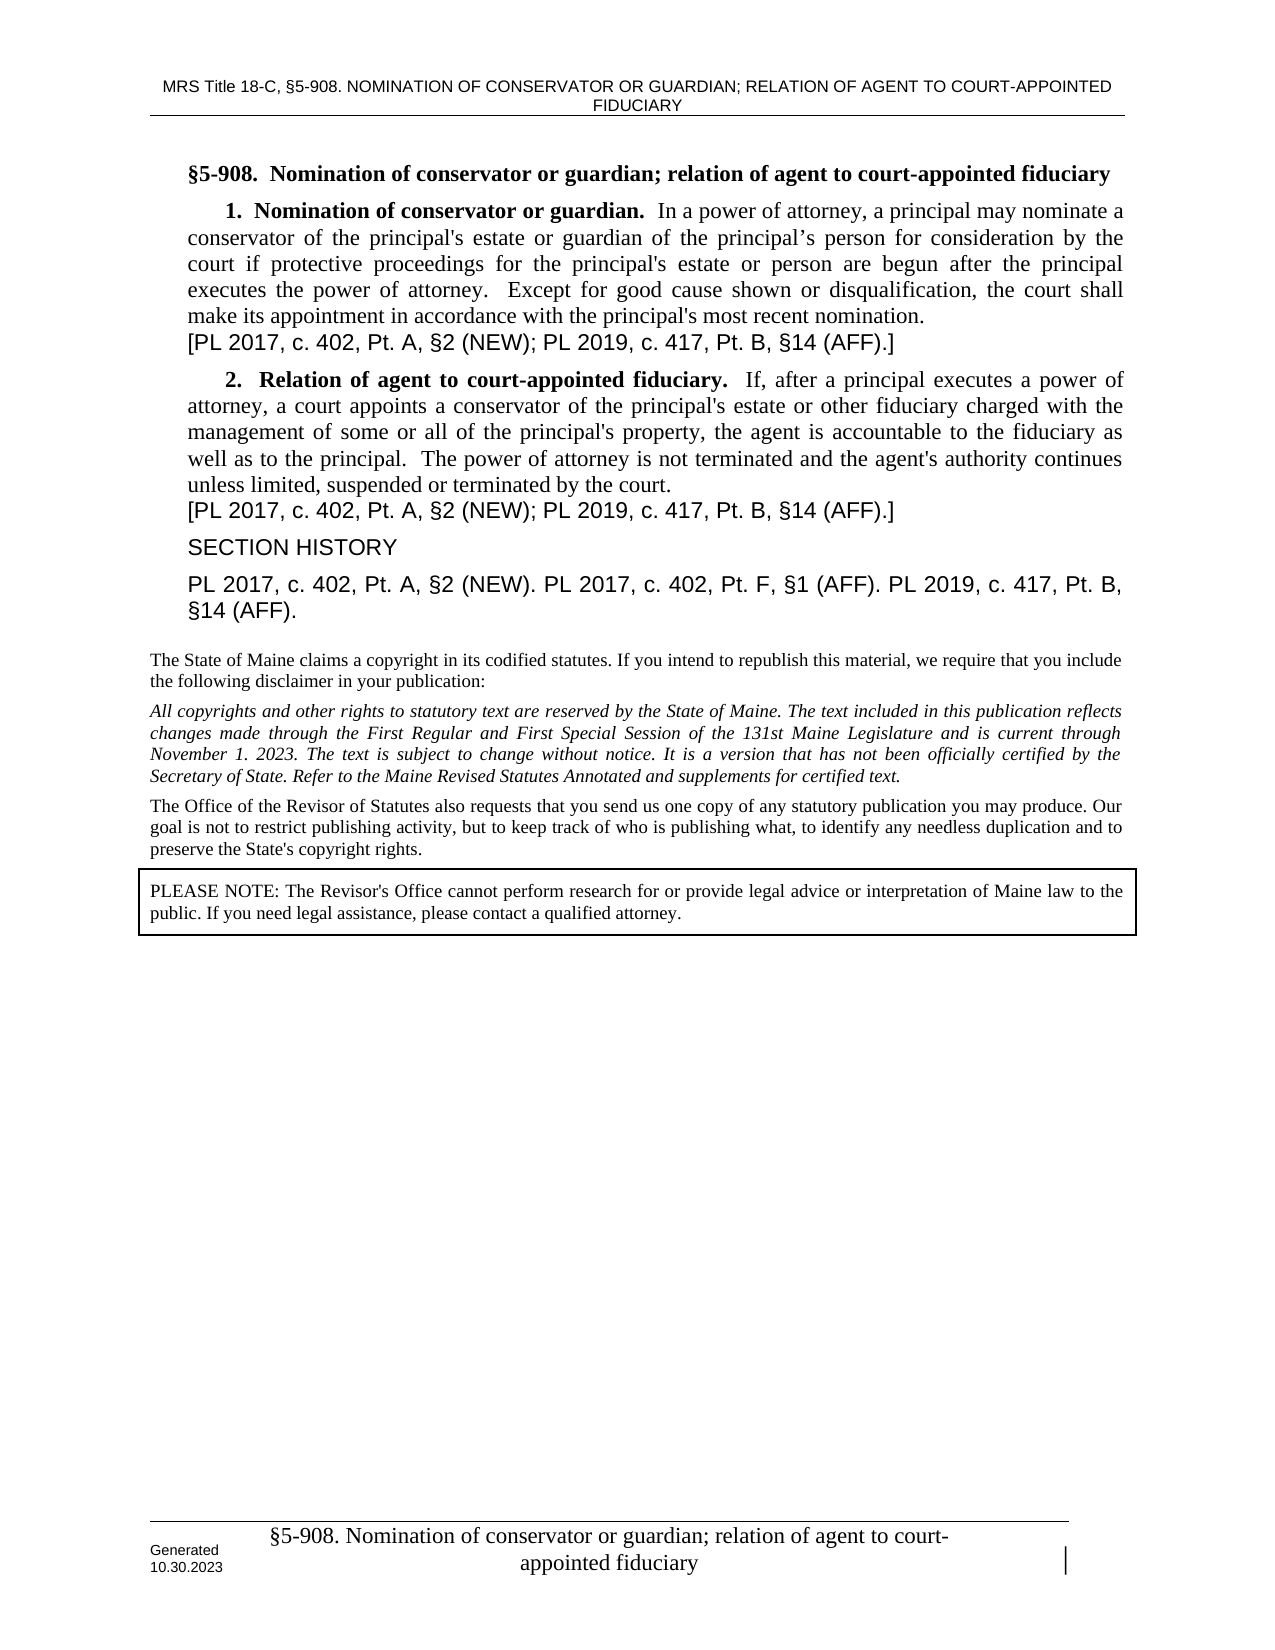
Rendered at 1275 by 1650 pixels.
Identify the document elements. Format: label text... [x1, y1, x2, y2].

text 2. Relation of agent to court-appointed fiduciary. If, after a principal executes a power of attorney, a court appoints a conservator of the principal's estate or other fiduciary charged with the management of some or all of the principal's property, the agent is accountable to the fiduciary as well as to the principal. The power of attorney is not terminated and the agent's authority continues unless limited, suspended or terminated by the court. [187, 366, 1125, 497]
text §5-908. Nomination of conservator or guardian; relation of agent to court-appointed fiduciary [187, 160, 1125, 187]
text All copyrights and other rights to statutory text are reserved by the State of Maine. The text included in this publication reflects changes made through the First Regular and First Special Session of the 131st Maine Legislature and is current through November 1. 2023 . The text is subject to change without notice. It is a version that has not been officially certified by the Secretary of State. Refer to the Maine Revised Statutes Annotated and supplements for certified text. [150, 700, 1125, 786]
text [PL 2017, c. 402, Pt. A, §2 (NEW); PL 2019, c. 417, Pt. B, §14 (AFF).] [187, 497, 1125, 524]
text PLEASE NOTE: The Revisor's Office cannot perform research for or provide legal advice or interpretation of Maine law to the public. If you need legal assistance, please contact a qualified attorney. [140, 870, 1135, 934]
text PL 2017, c. 402, Pt. A, §2 (NEW). PL 2017, c. 402, Pt. F, §1 (AFF). PL 2019, c. 417, Pt. B, §14 (AFF). [187, 571, 1125, 624]
text [PL 2017, c. 402, Pt. A, §2 (NEW); PL 2019, c. 417, Pt. B, §14 (AFF).] [187, 329, 1125, 355]
text The Office of the Revisor of Statutes also requests that you send us one copy of any statutory publication you may produce. Our goal is not to restrict publishing activity, but to keep track of who is publishing what, to identify any needless duplication and to preserve the State's copyright rights. [150, 795, 1125, 859]
text SECTION HISTORY [187, 534, 1125, 561]
text The State of Maine claims a copyright in its codified statutes. If you intend to republish this material, we require that you include the following disclaimer in your publication: [150, 649, 1125, 692]
text 1. Nomination of conservator or guardian. In a power of attorney, a principal may nominate a conservator of the principal's estate or guardian of the principal’s person for consideration by the court if protective proceedings for the principal's estate or person are begun after the principal executes the power of attorney. Except for good cause shown or disqualification, the court shall make its appointment in accordance with the principal's most recent nomination. [187, 197, 1125, 329]
